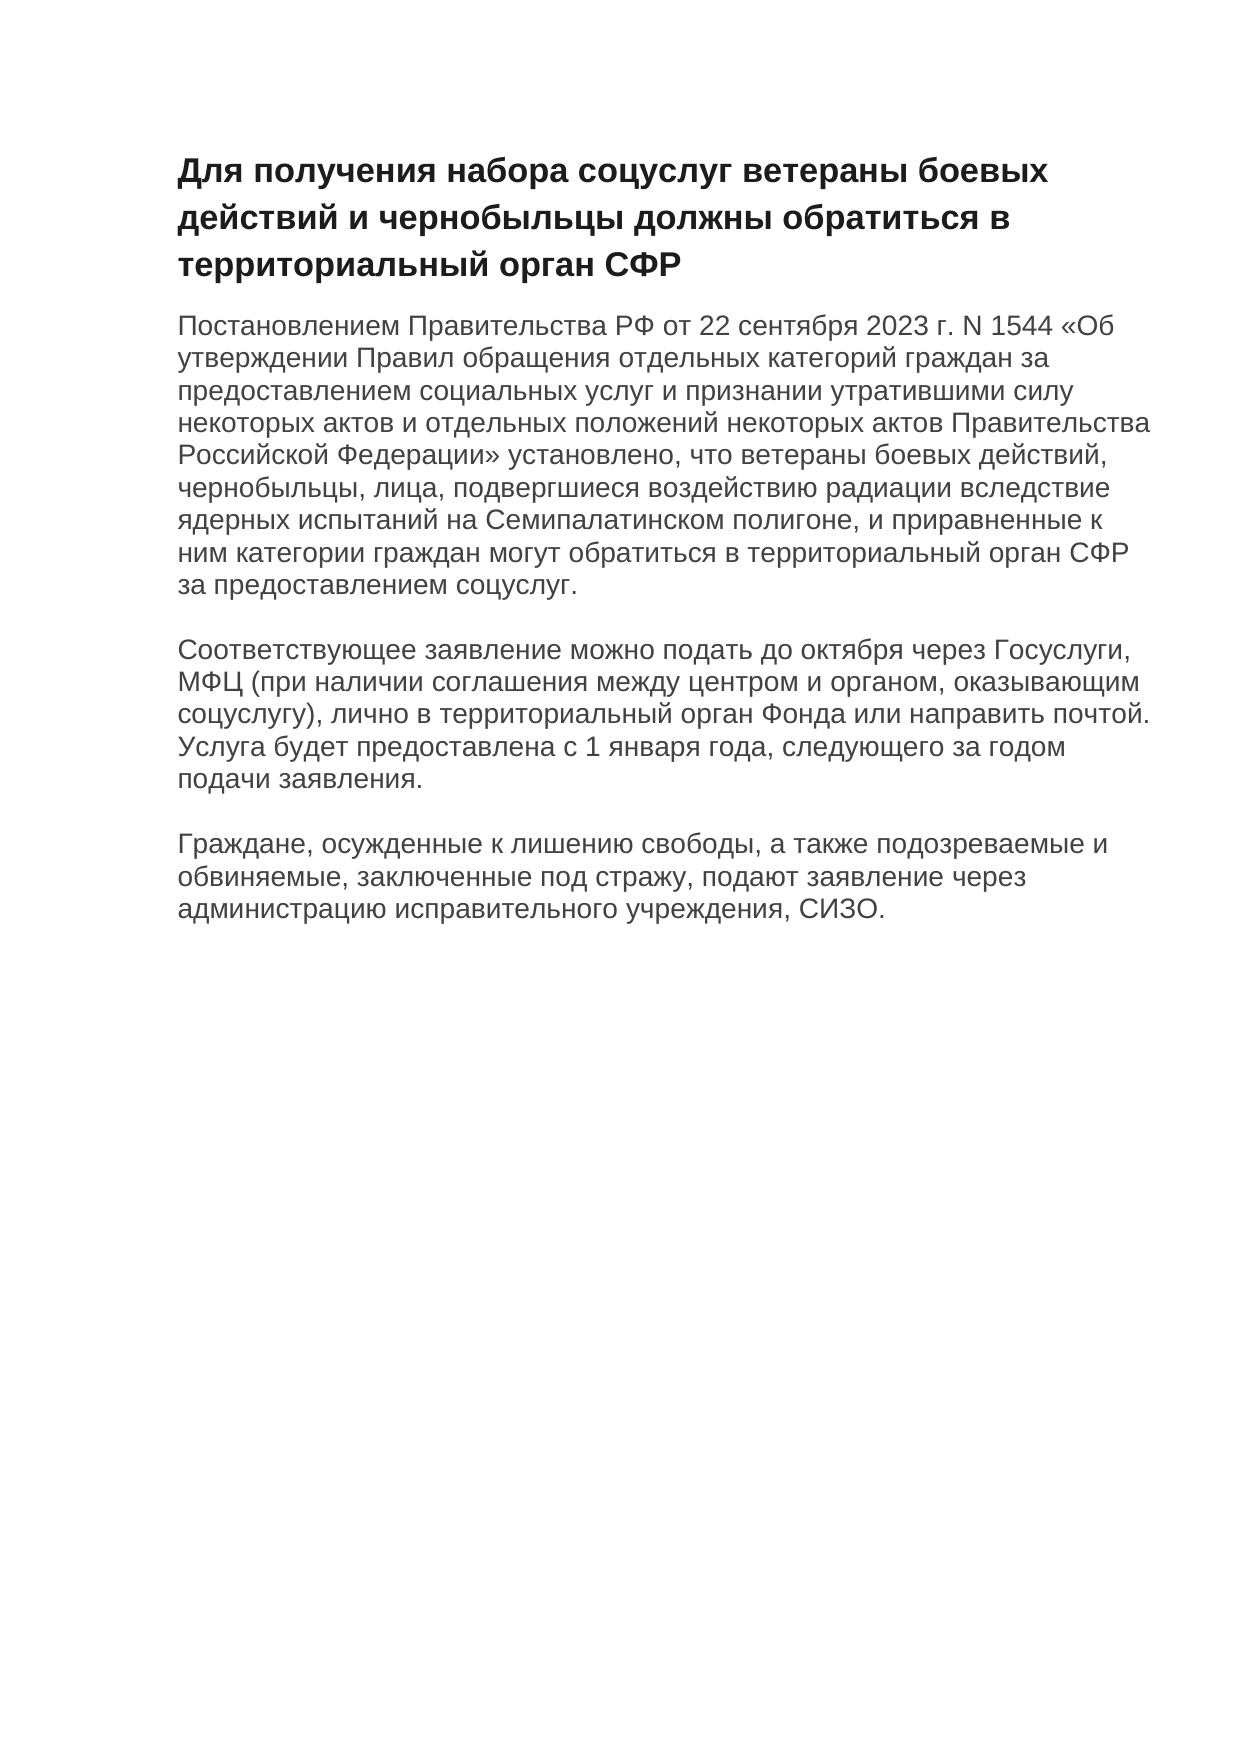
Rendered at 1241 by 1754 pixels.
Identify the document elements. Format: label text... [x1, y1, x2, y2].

text Для получения набора соцуслуг ветераны боевых действий и чернобыльцы должны обратиться в территориальный орган СФР [177, 143, 1152, 284]
text Граждане, осужденные к лишению свободы, а также подозреваемые и обвиняемые, заключенные под стражу, подают заявление через администрацию исправительного учреждения, СИЗО. [177, 827, 1152, 924]
text Соответствующее заявление можно подать до октября через Госуслуги, МФЦ (при наличии соглашения между центром и органом, оказывающим соцуслугу), лично в территориальный орган Фонда или направить почтой. Услуга будет предоставлена с 1 января года, следующего за годом подачи заявления. [177, 633, 1152, 795]
text Постановлением Правительства РФ от 22 сентября 2023 г. N 1544 «Об утверждении Правил обращения отдельных категорий граждан за предоставлением социальных услуг и признании утратившими силу некоторых актов и отдельных положений некоторых актов Правительства Российской Федерации» установлено, что ветераны боевых действий, чернобыльцы, лица, подвергшиеся воздействию радиации вследствие ядерных испытаний на Семипалатинском полигоне, и приравненные к ним категории граждан могут обратиться в территориальный орган СФР за предоставлением соцуслуг. [177, 309, 1152, 600]
